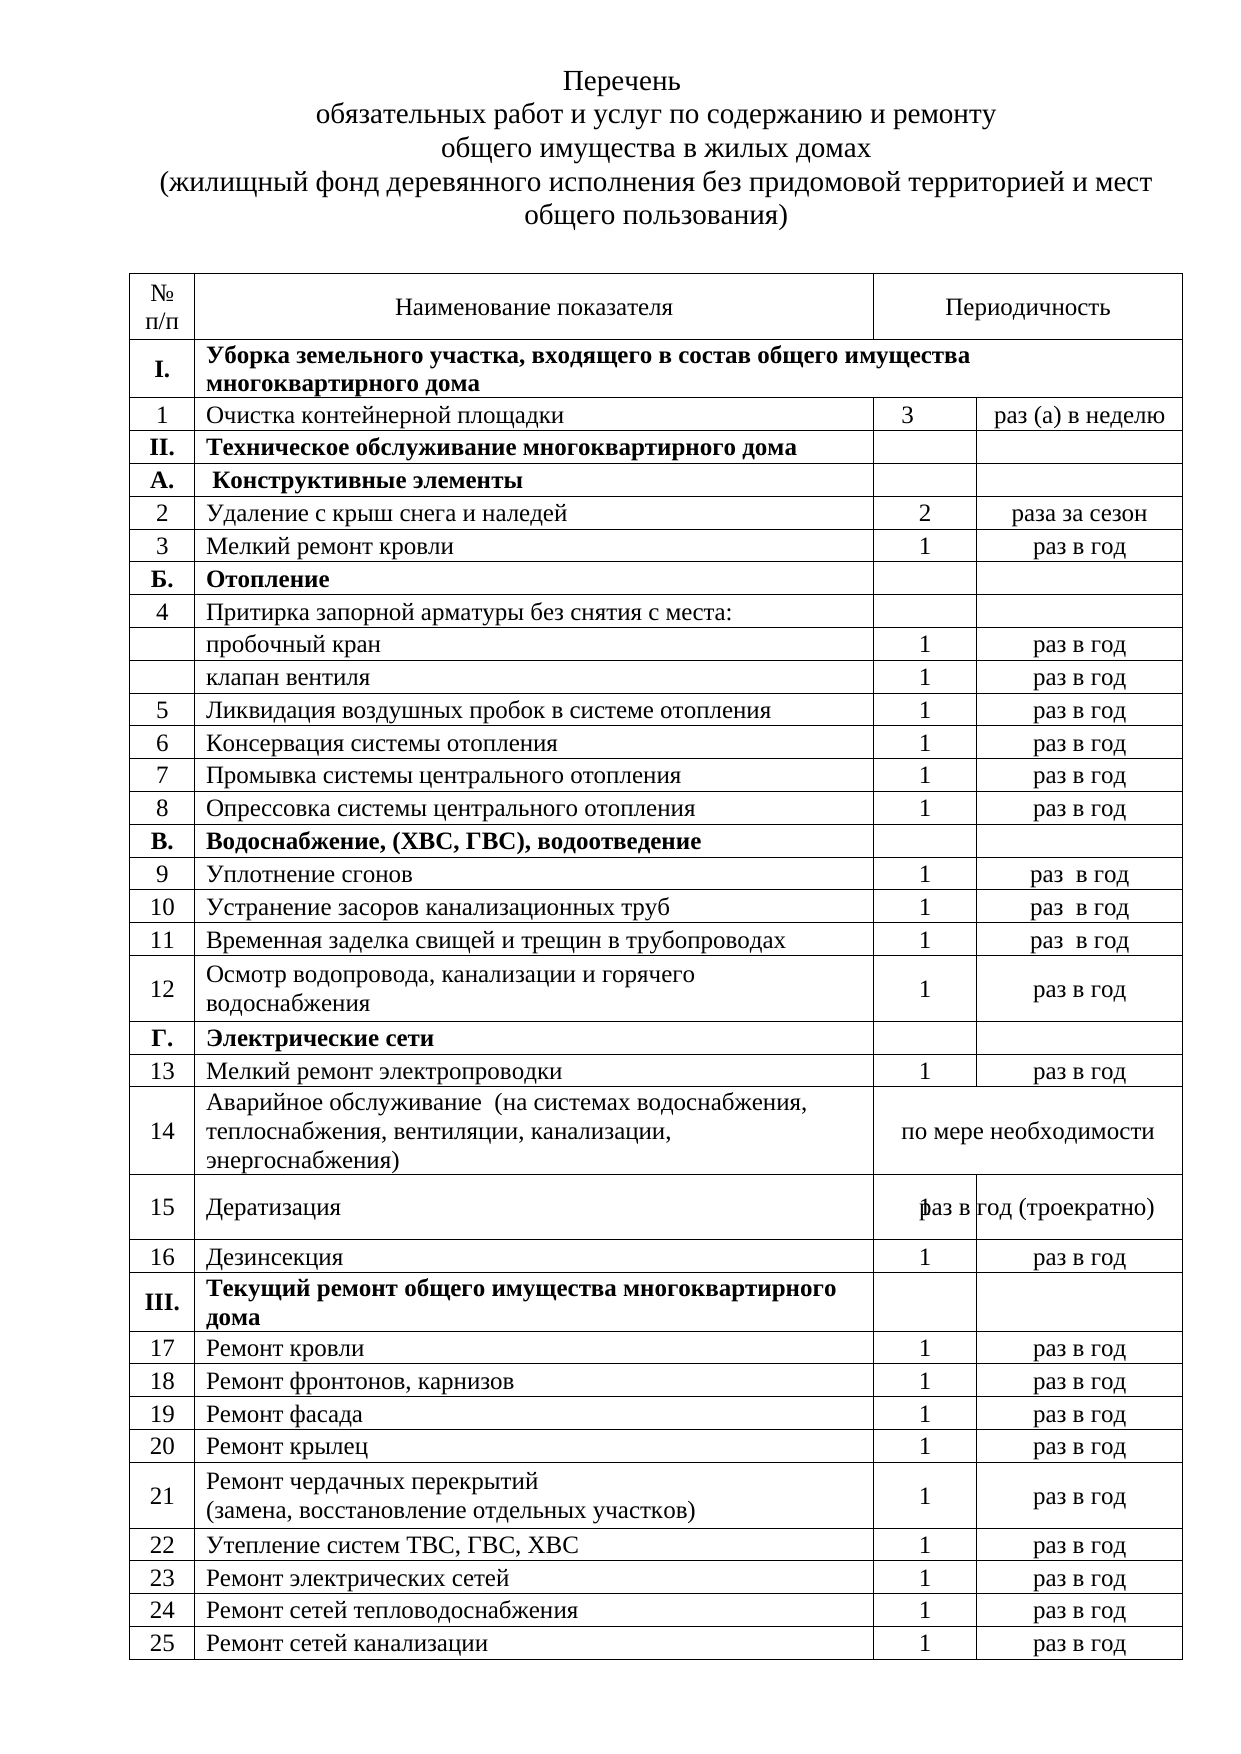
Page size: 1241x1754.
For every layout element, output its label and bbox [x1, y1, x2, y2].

table_header [118, 30, 1195, 1660]
